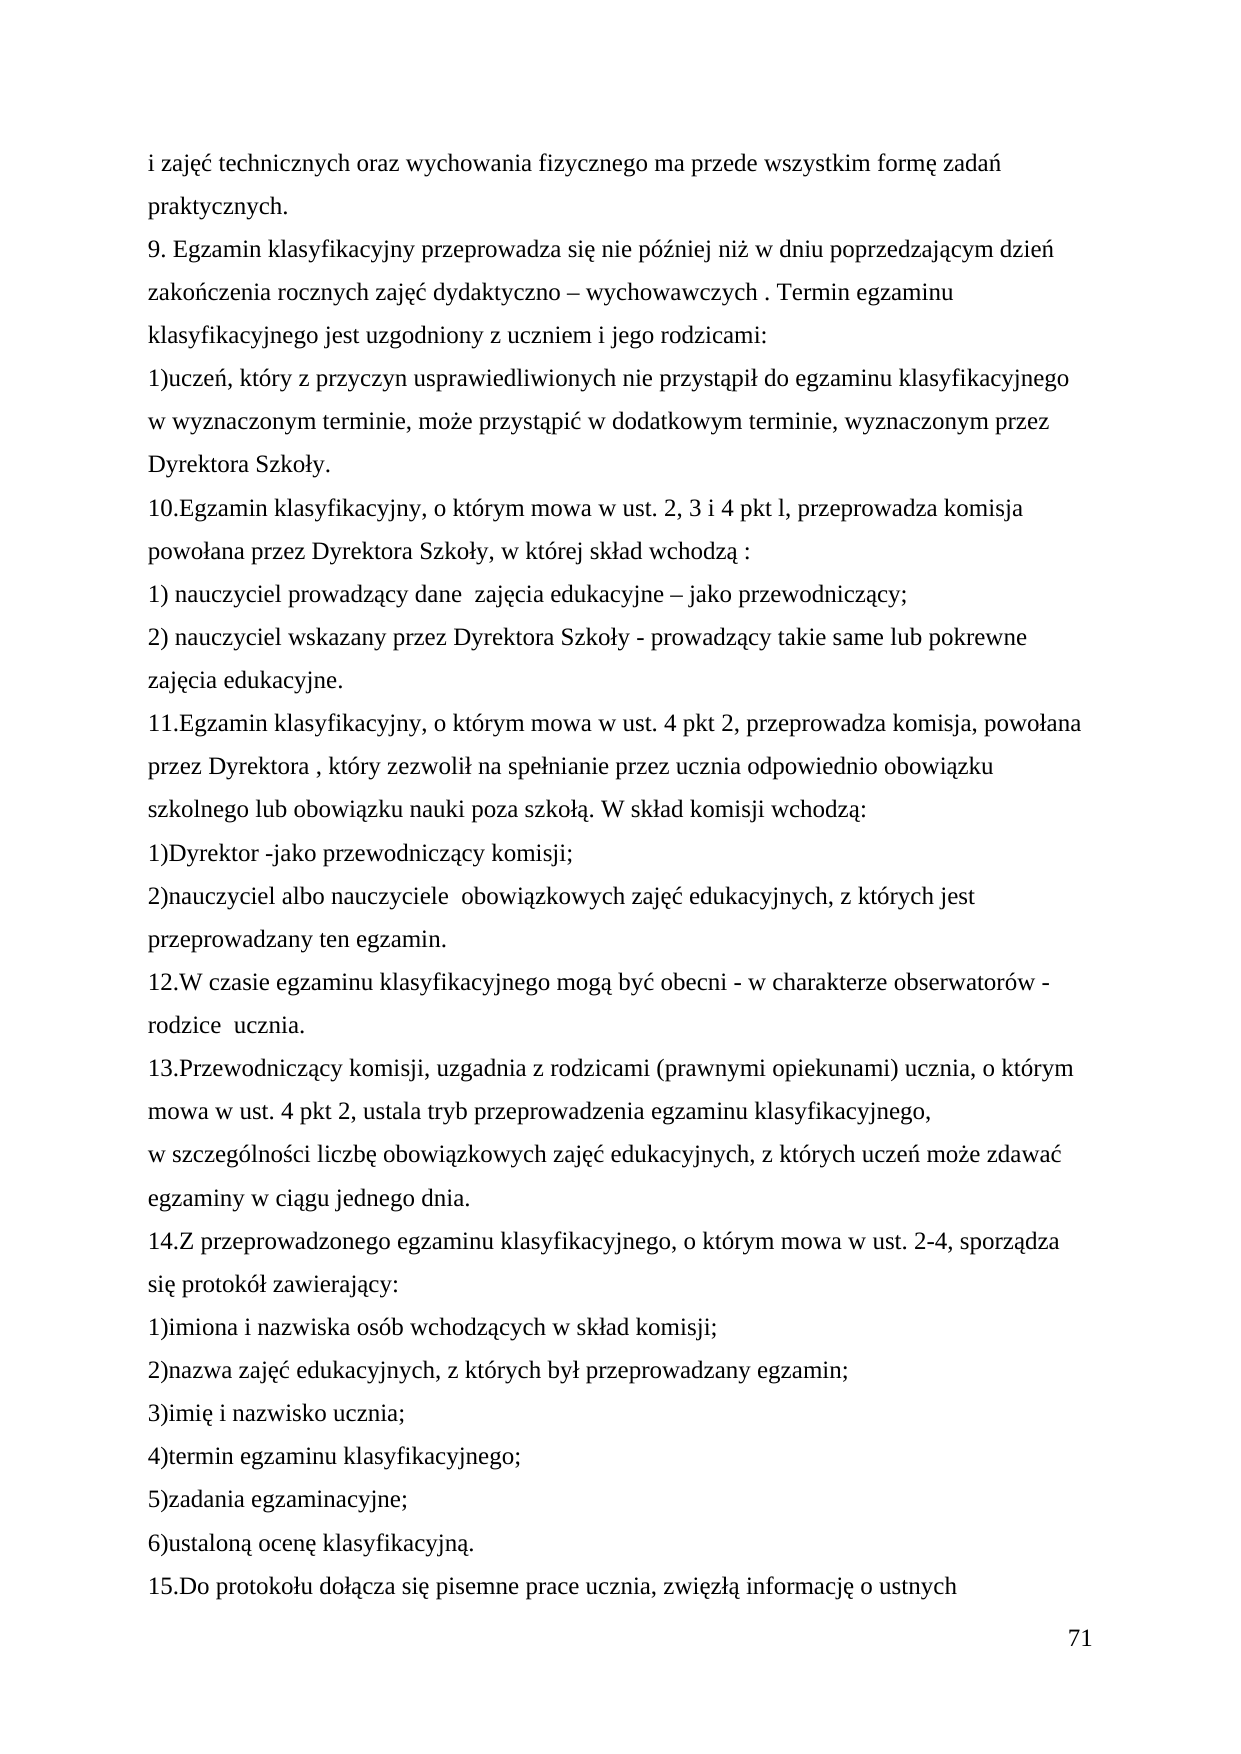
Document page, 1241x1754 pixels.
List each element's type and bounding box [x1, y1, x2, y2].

text [148, 148, 1093, 1599]
